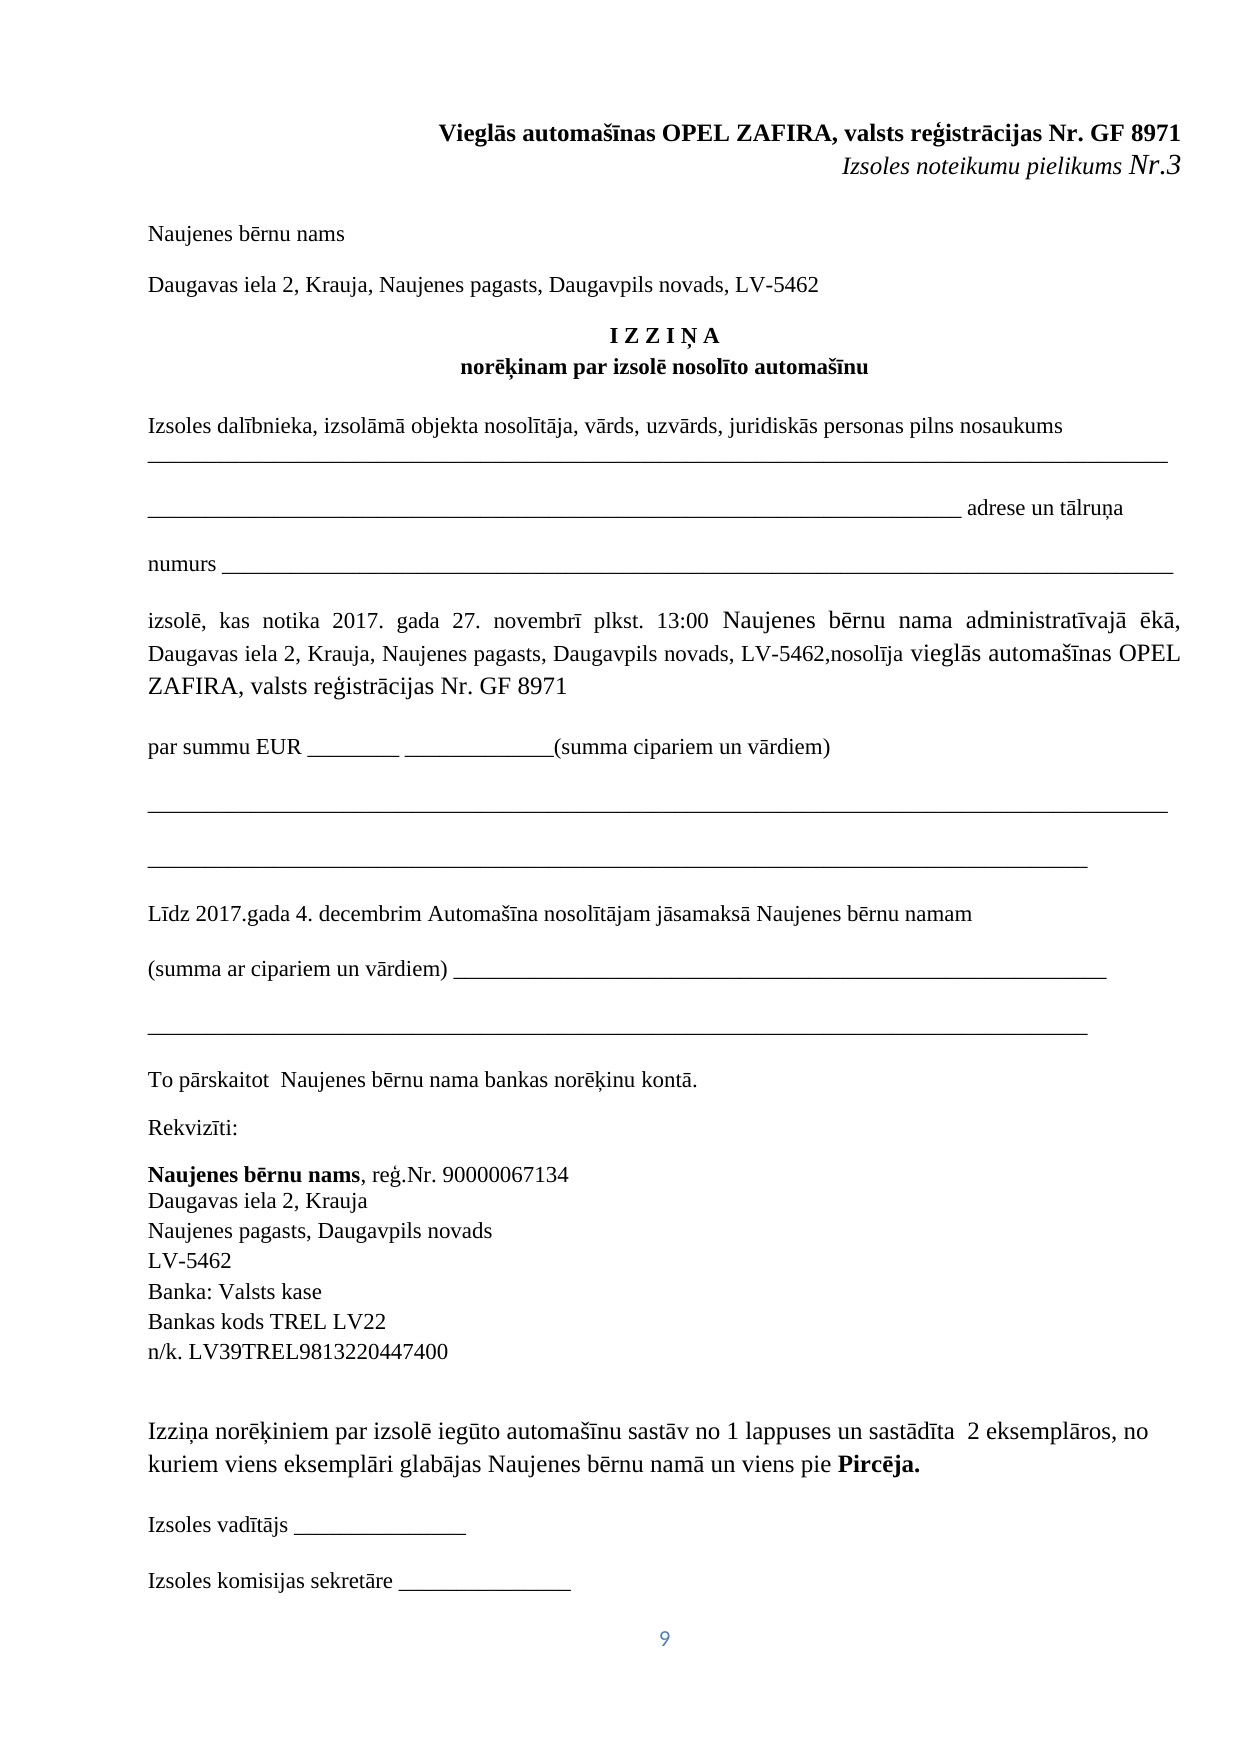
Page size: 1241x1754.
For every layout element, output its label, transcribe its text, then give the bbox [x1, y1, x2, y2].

text I Z Z I Ņ A norēķinam par izsolē nosolīto automašīnu [148, 323, 1181, 379]
text __________________________________________________________________________________ [148, 844, 1181, 871]
text LV-5462 [148, 1248, 1181, 1274]
text Izsoles komisijas sekretāre _______________ [148, 1567, 1181, 1593]
text To pārskaitot Naujenes bērnu nama bankas norēķinu kontā. [148, 1066, 1181, 1093]
text izsolē, kas notika 2017. gada 27. novembrī plkst. 13:00 Naujenes bērnu nama administratīvajā ēkā, Daugavas iela 2, Krauja, Naujenes pagasts, Daugavpils novads, LV-5462,nosolīja vieglās automašīnas OPEL ZAFIRA, valsts reģistrācijas Nr. GF 8971 [148, 605, 1181, 700]
text Banka: Valsts kase [148, 1278, 1181, 1304]
text _______________________________________________________________________ adrese un tālruņa [148, 494, 1181, 520]
text Naujenes pagasts, Daugavpils novads [148, 1217, 1181, 1244]
text Naujenes bērnu nams, reģ.Nr. 90000067134 [148, 1161, 1181, 1187]
text Līdz 2017.gada 4. decembrim Automašīna nosolītājam jāsamaksā Naujenes bērnu namam [148, 900, 1181, 926]
text numurs ___________________________________________________________________________________ [148, 549, 1181, 576]
text Daugavas iela 2, Krauja [148, 1187, 1181, 1213]
text Izsoles noteikumu pielikums Nr.3 [148, 147, 1181, 180]
text Izsoles dalībnieka, izsolāmā objekta nosolītāja, vārds, uzvārds, juridiskās personas pilns nosaukums _________________________________________________________________________________________ [148, 412, 1181, 465]
text Izsoles vadītājs _______________ [148, 1511, 1181, 1538]
text Rekvizīti: [148, 1114, 1181, 1140]
text Daugavas iela 2, Krauja, Naujenes pagasts, Daugavpils novads, LV-5462 [148, 272, 1181, 298]
text Izziņa norēķiniem par izsolē iegūto automašīnu sastāv no 1 lappuses un sastādīta 2 eksemplāros, no kuriem viens eksemplāri glabājas Naujenes bērnu namā un viens pie Pircēja. [148, 1416, 1181, 1478]
text __________________________________________________________________________________ [148, 1011, 1181, 1037]
text Naujenes bērnu nams [148, 221, 1181, 247]
text par summu EUR ________ _____________(summa cipariem un vārdiem) [148, 733, 1181, 760]
text Vieglās automašīnas OPEL ZAFIRA, valsts reģistrācijas Nr. GF 8971 [148, 118, 1181, 147]
text Bankas kods TREL LV22 [148, 1308, 1181, 1334]
text (summa ar cipariem un vārdiem) _________________________________________________________ [148, 955, 1181, 982]
text _________________________________________________________________________________________ [148, 789, 1181, 815]
text n/k. LV39TREL9813220447400 [148, 1338, 1181, 1364]
